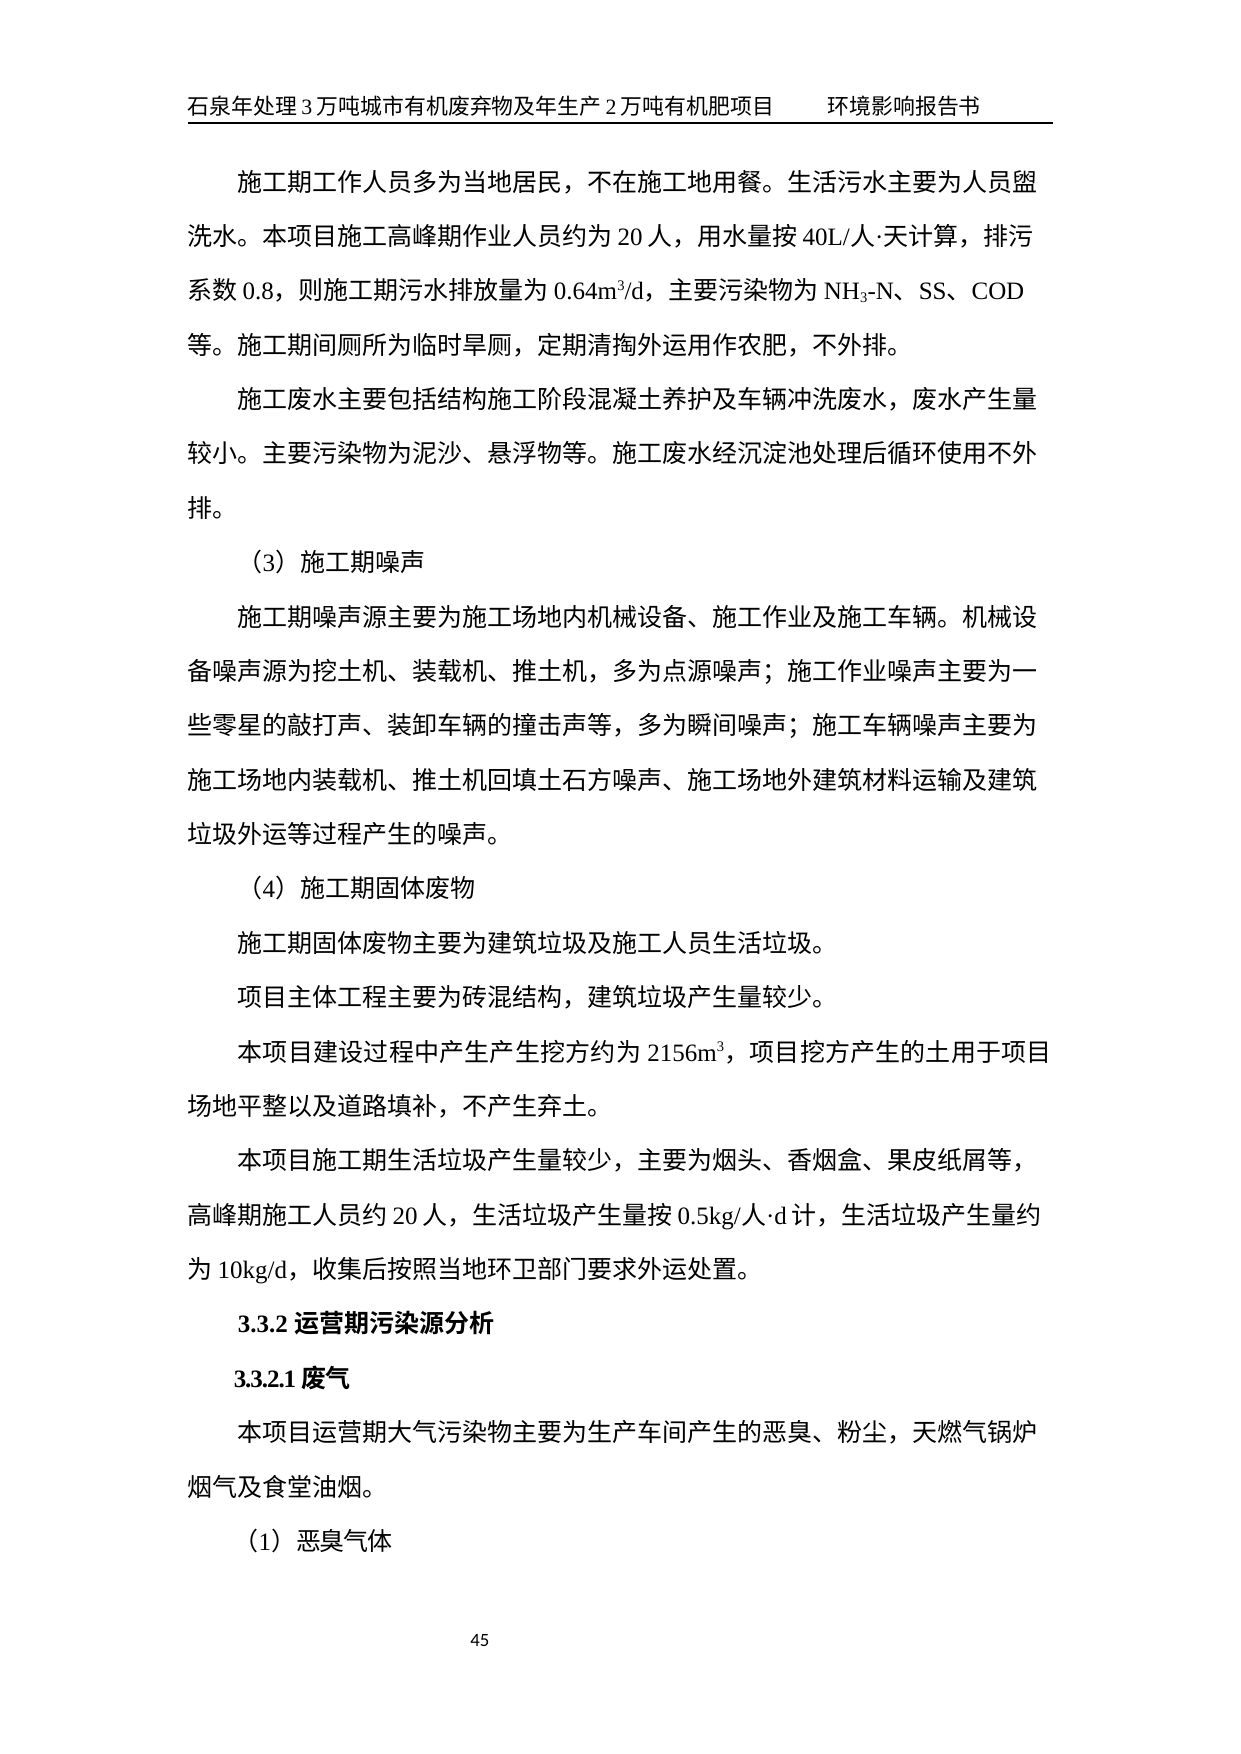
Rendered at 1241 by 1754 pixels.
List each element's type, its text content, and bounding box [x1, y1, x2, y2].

text 本项目建设过程中产生产生挖方约为2156m3，项目挖方产生的土用于项目场地平整以及道路填补，不产生弃土。 [187, 1032, 1053, 1123]
text 项目主体工程主要为砖混结构，建筑垃圾产生量较少。 [187, 978, 1053, 1014]
text 本项目运营期大气污染物主要为生产车间产生的恶臭、粉尘，天燃气锅炉烟气及食堂油烟。 [187, 1413, 1053, 1503]
text 3.3.2 运营期污染源分析 [187, 1304, 1053, 1340]
list 恶臭气体 [187, 1521, 1053, 1558]
text 施工期固体废物主要为建筑垃圾及施工人员生活垃圾。 [187, 923, 1053, 959]
text （4）施工期固体废物 [187, 869, 1053, 905]
text 施工废水主要包括结构施工阶段混凝土养护及车辆冲洗废水，废水产生量较小。主要污染物为泥沙、悬浮物等。施工废水经沉淀池处理后循环使用不外排。 [187, 379, 1053, 524]
text 施工期工作人员多为当地居民，不在施工地用餐。生活污水主要为人员盥洗水。本项目施工高峰期作业人员约为20人，用水量按40L/人·天计算，排污系数0.8，则施工期污水排放量为0.64m3/d，主要污染物为NH3-N、SS、COD等。施工期间厕所为临时旱厕，定期清掏外运用作农肥，不外排。 [187, 162, 1053, 361]
text 3.3.2.1 废气 [187, 1358, 1053, 1394]
text （3）施工期噪声 [187, 543, 1053, 579]
text 施工期噪声源主要为施工场地内机械设备、施工作业及施工车辆。机械设备噪声源为挖土机、装载机、推土机，多为点源噪声；施工作业噪声主要为一些零星的敲打声、装卸车辆的撞击声等，多为瞬间噪声；施工车辆噪声主要为施工场地内装载机、推土机回填土石方噪声、施工场地外建筑材料运输及建筑垃圾外运等过程产生的噪声。 [187, 597, 1053, 851]
text 本项目施工期生活垃圾产生量较少，主要为烟头、香烟盒、果皮纸屑等，高峰期施工人员约20人，生活垃圾产生量按0.5kg/人·d计，生活垃圾产生量约为10kg/d，收集后按照当地环卫部门要求外运处置。 [187, 1141, 1053, 1286]
